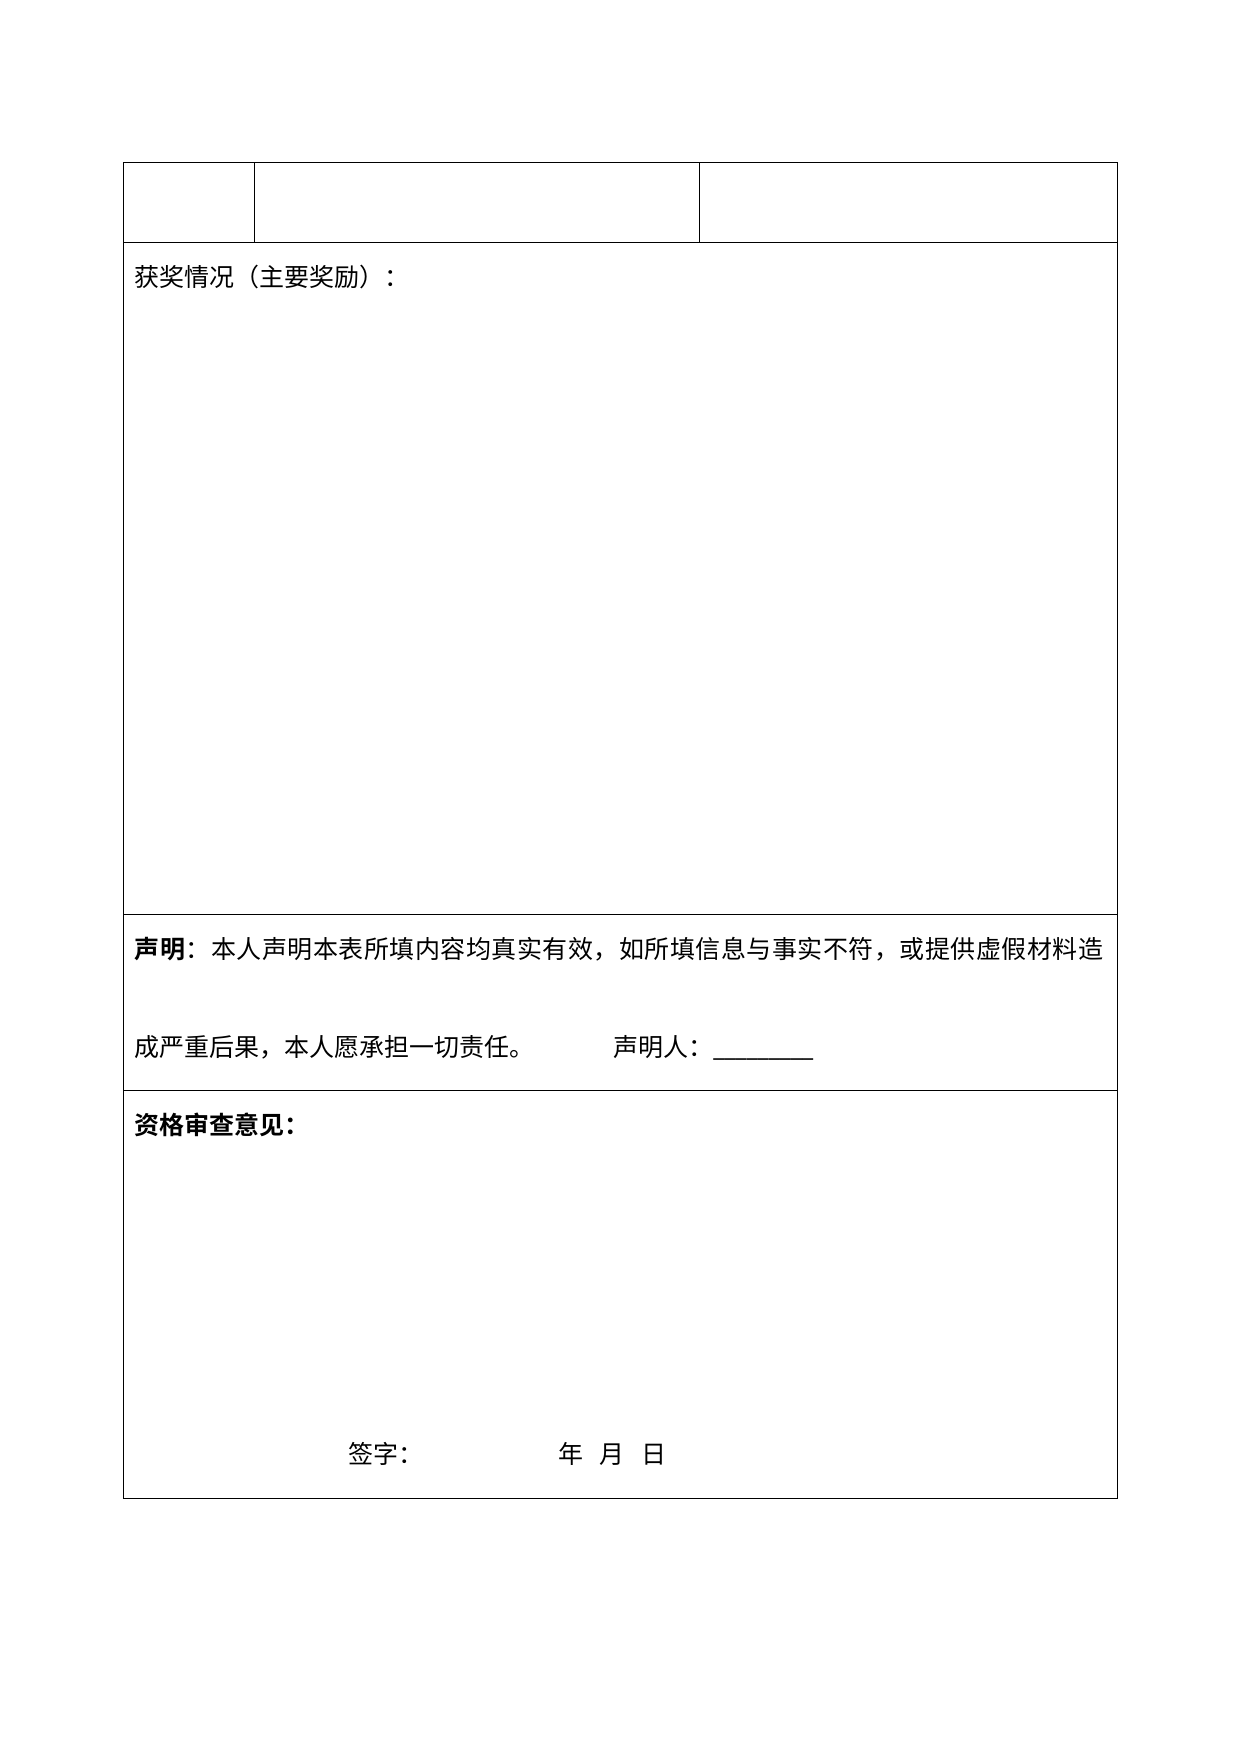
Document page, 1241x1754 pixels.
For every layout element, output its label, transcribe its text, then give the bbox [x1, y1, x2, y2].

table_cell [255, 163, 699, 242]
table_cell 资格审查意见： 签字： 年 月 日 [124, 1091, 1117, 1498]
table_cell 声明：本人声明本表所填内容均真实有效，如所填信息与事实不符，或提供虚假材料造成严重后果，本人愿承担一切责任。 声明人：_________ [124, 915, 1117, 1090]
table_cell [124, 163, 254, 242]
table_cell 获奖情况（主要奖励）： [124, 243, 1117, 914]
table_cell [700, 163, 1117, 242]
